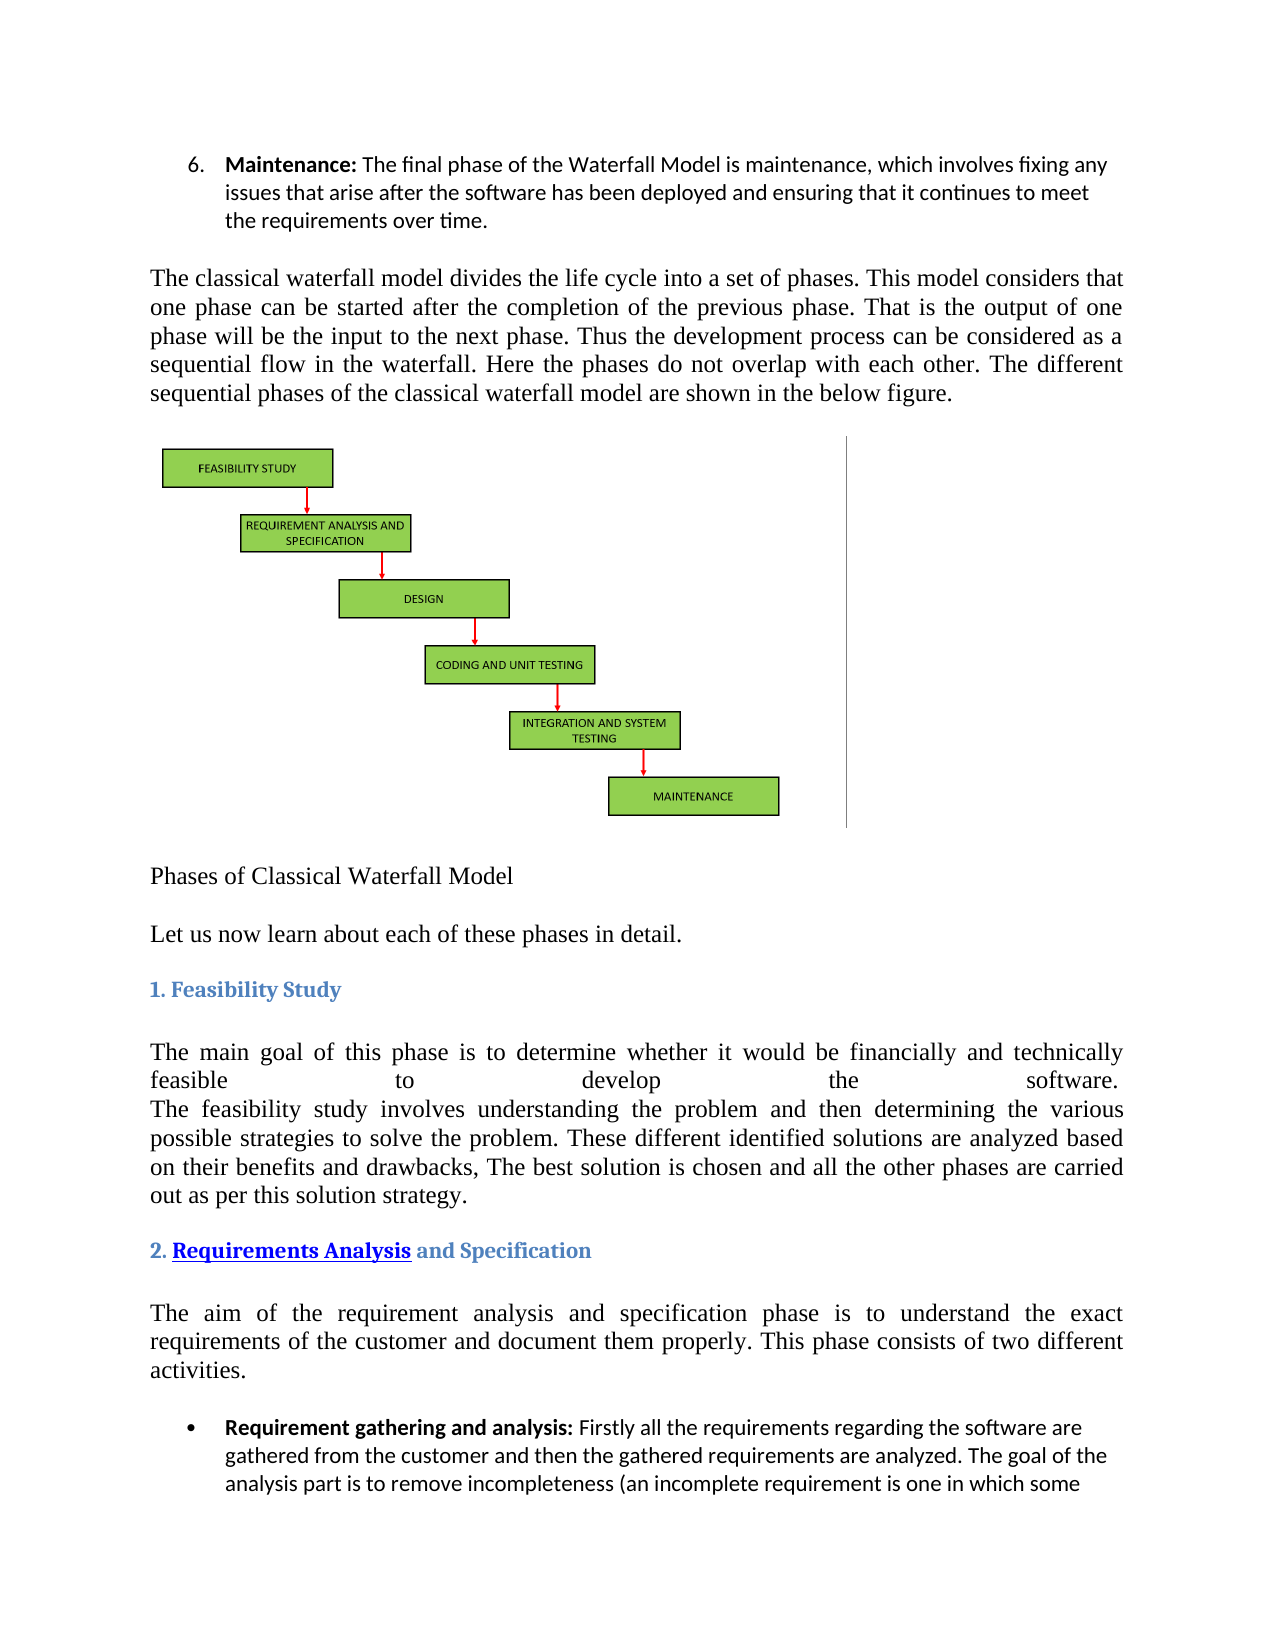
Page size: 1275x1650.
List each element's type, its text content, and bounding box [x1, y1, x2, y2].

text The classical waterfall model divides the life cycle into a set of phases. This model considers that one phase can be started after the completion of the previous phase. That is the output of one phase will be the input to the next phase. Thus the development process can be considered as a sequential flow in the waterfall. Here the phases do not overlap with each other. The different sequential phases of the classical waterfall model are shown in the below figure. [150, 263, 1125, 407]
text Phases of Classical Waterfall Model [150, 861, 1125, 890]
subtitle 2. Requirements Analysis and Specification [150, 1238, 1125, 1264]
list Maintenance: The final phase of the Waterfall Model is maintenance, which involves fixing any issues that arise after the software has been deployed and ensuring that it continues to meet the requirements over time. [187, 150, 1125, 234]
subtitle 1. Feasibility Study [150, 977, 1125, 1003]
picture [150, 436, 847, 828]
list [187, 1413, 1125, 1497]
text Let us now learn about each of these phases in detail. [150, 919, 1125, 948]
text The aim of the requirement analysis and specification phase is to understand the exact requirements of the customer and document them properly. This phase consists of two different activities. [150, 1298, 1125, 1384]
text The main goal of this phase is to determine whether it would be financially and technically feasible to develop the software. The feasibility study involves understanding the problem and then determining the various possible strategies to solve the problem. These different identified solutions are analyzed based on their benefits and drawbacks, The best solution is chosen and all the other phases are carried out as per this solution strategy. [150, 1037, 1125, 1209]
